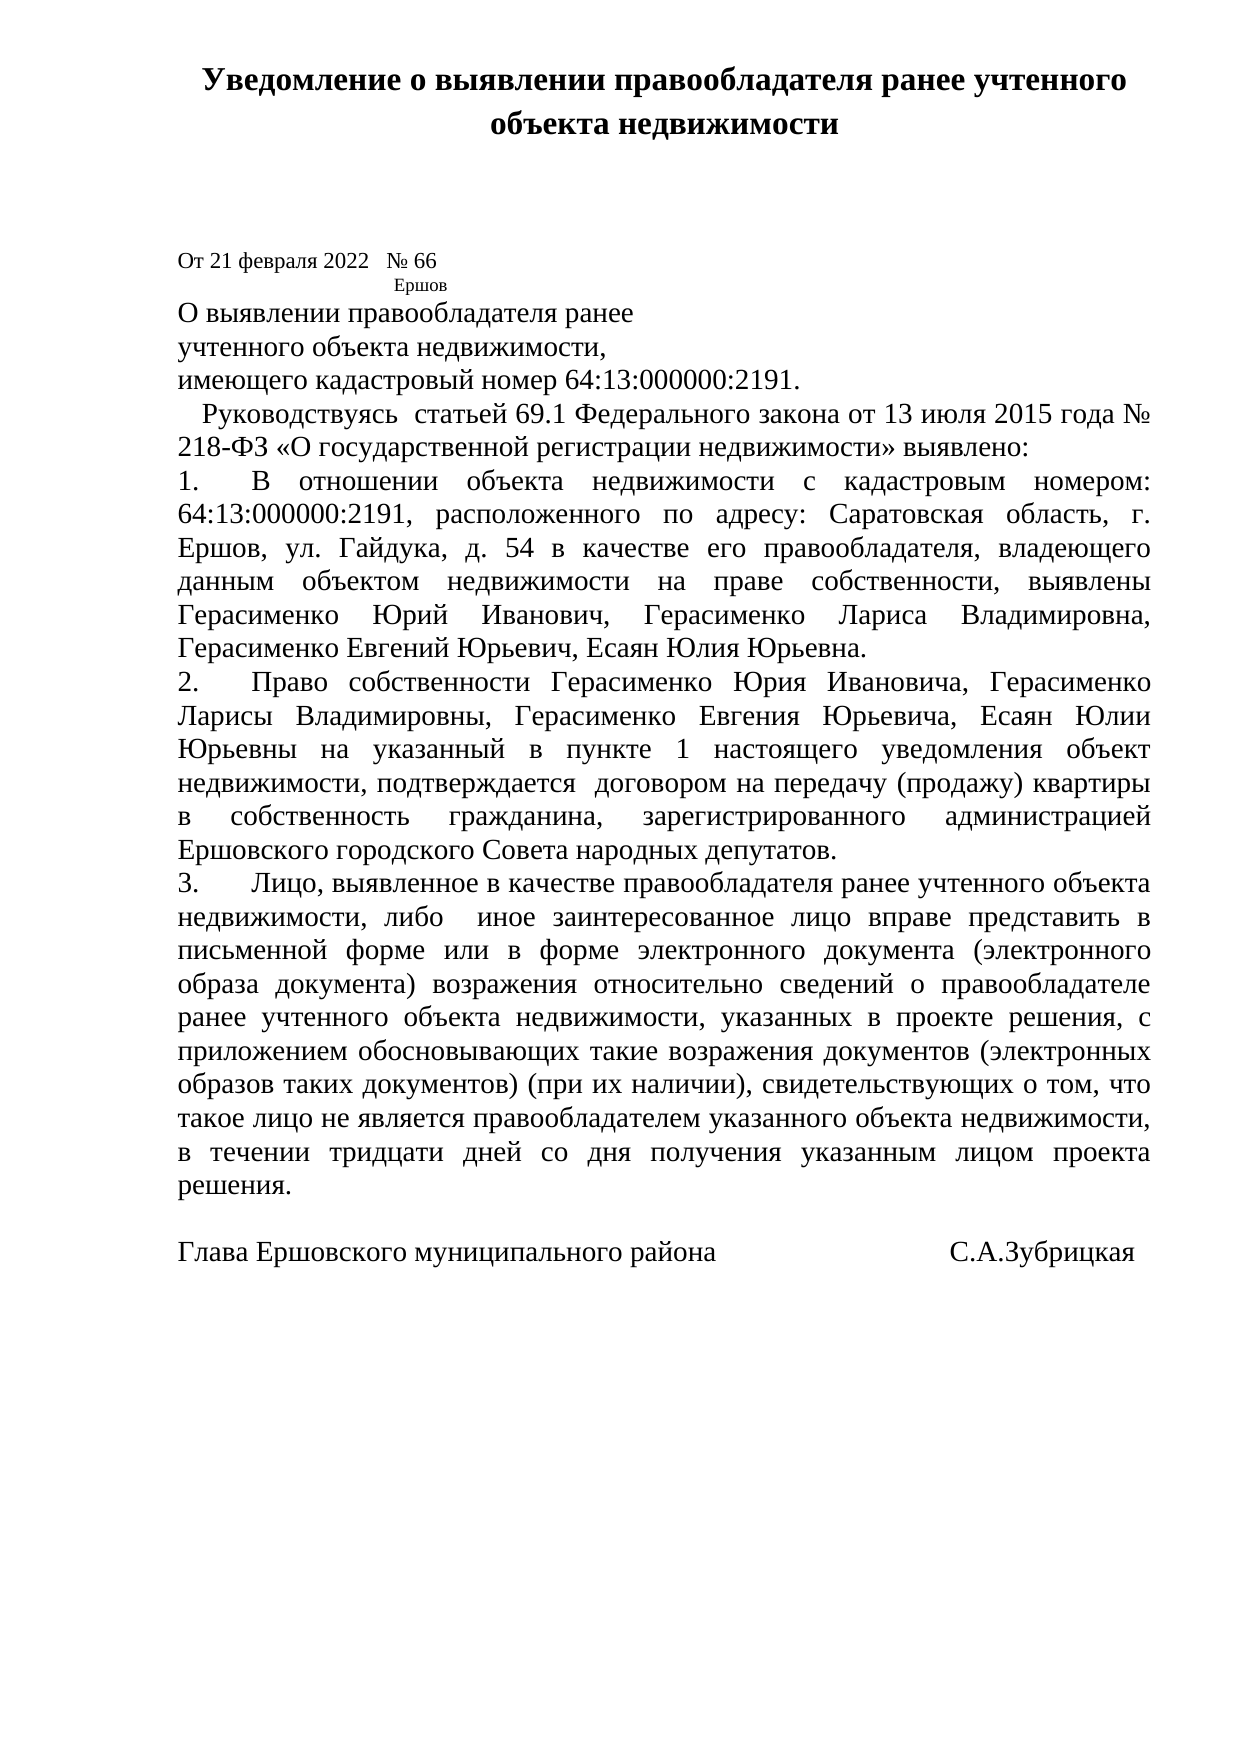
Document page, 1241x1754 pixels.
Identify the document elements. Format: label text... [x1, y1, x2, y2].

list В отношении объекта недвижимости с кадастровым номером: 64:13:000000:2191, расположенного по адресу: Саратовская область, г. Ершов, ул. Гайдука, д. 54 в качестве его правообладателя, владеющего данным объектом недвижимости на праве собственности, выявлены Герасименко Юрий Иванович, Герасименко Лариса Владимировна, Герасименко Евгений Юрьевич, Есаян Юлия Юрьевна. [177, 463, 1152, 664]
text Ершов [177, 273, 1152, 295]
list Лицо, выявленное в качестве правообладателя ранее учтенного объекта недвижимости, либо иное заинтересованное лицо вправе представить в письменной форме или в форме электронного документа (электронного образа документа) возражения относительно сведений о правообладателе ранее учтенного объекта недвижимости, указанных в проекте решения, с приложением обосновывающих такие возражения документов (электронных образов таких документов) (при их наличии), свидетельствующих о том, что такое лицо не является правообладателем указанного объекта недвижимости, в течении тридцати дней со дня получения указанным лицом проекта решения. [177, 865, 1152, 1201]
text Руководствуясь статьей 69.1 Федерального закона от 13 июля 2015 года № 218-ФЗ «О государственной регистрации недвижимости» выявлено: [177, 396, 1152, 463]
text имеющего кадастровый номер 64:13:000000:2191. [177, 362, 1152, 396]
list Право собственности Герасименко Юрия Ивановича, Герасименко Ларисы Владимировны, Герасименко Евгения Юрьевича, Есаян Юлии Юрьевны на указанный в пункте 1 настоящего уведомления объект недвижимости, подтверждается договором на передачу (продажу) квартиры в собственность гражданина, зарегистрированного администрацией Ершовского городского Совета народных депутатов. [177, 664, 1152, 865]
text Глава Ершовского муниципального района С.А.Зубрицкая [88, 1234, 1152, 1268]
text Уведомление о выявлении правообладателя ранее учтенного объекта недвижимости [177, 59, 1152, 142]
text учтенного объекта недвижимости, [177, 329, 1152, 362]
text От 21 февраля 2022 № 66 [177, 247, 1152, 273]
text О выявлении правообладателя ранее [177, 295, 1152, 329]
